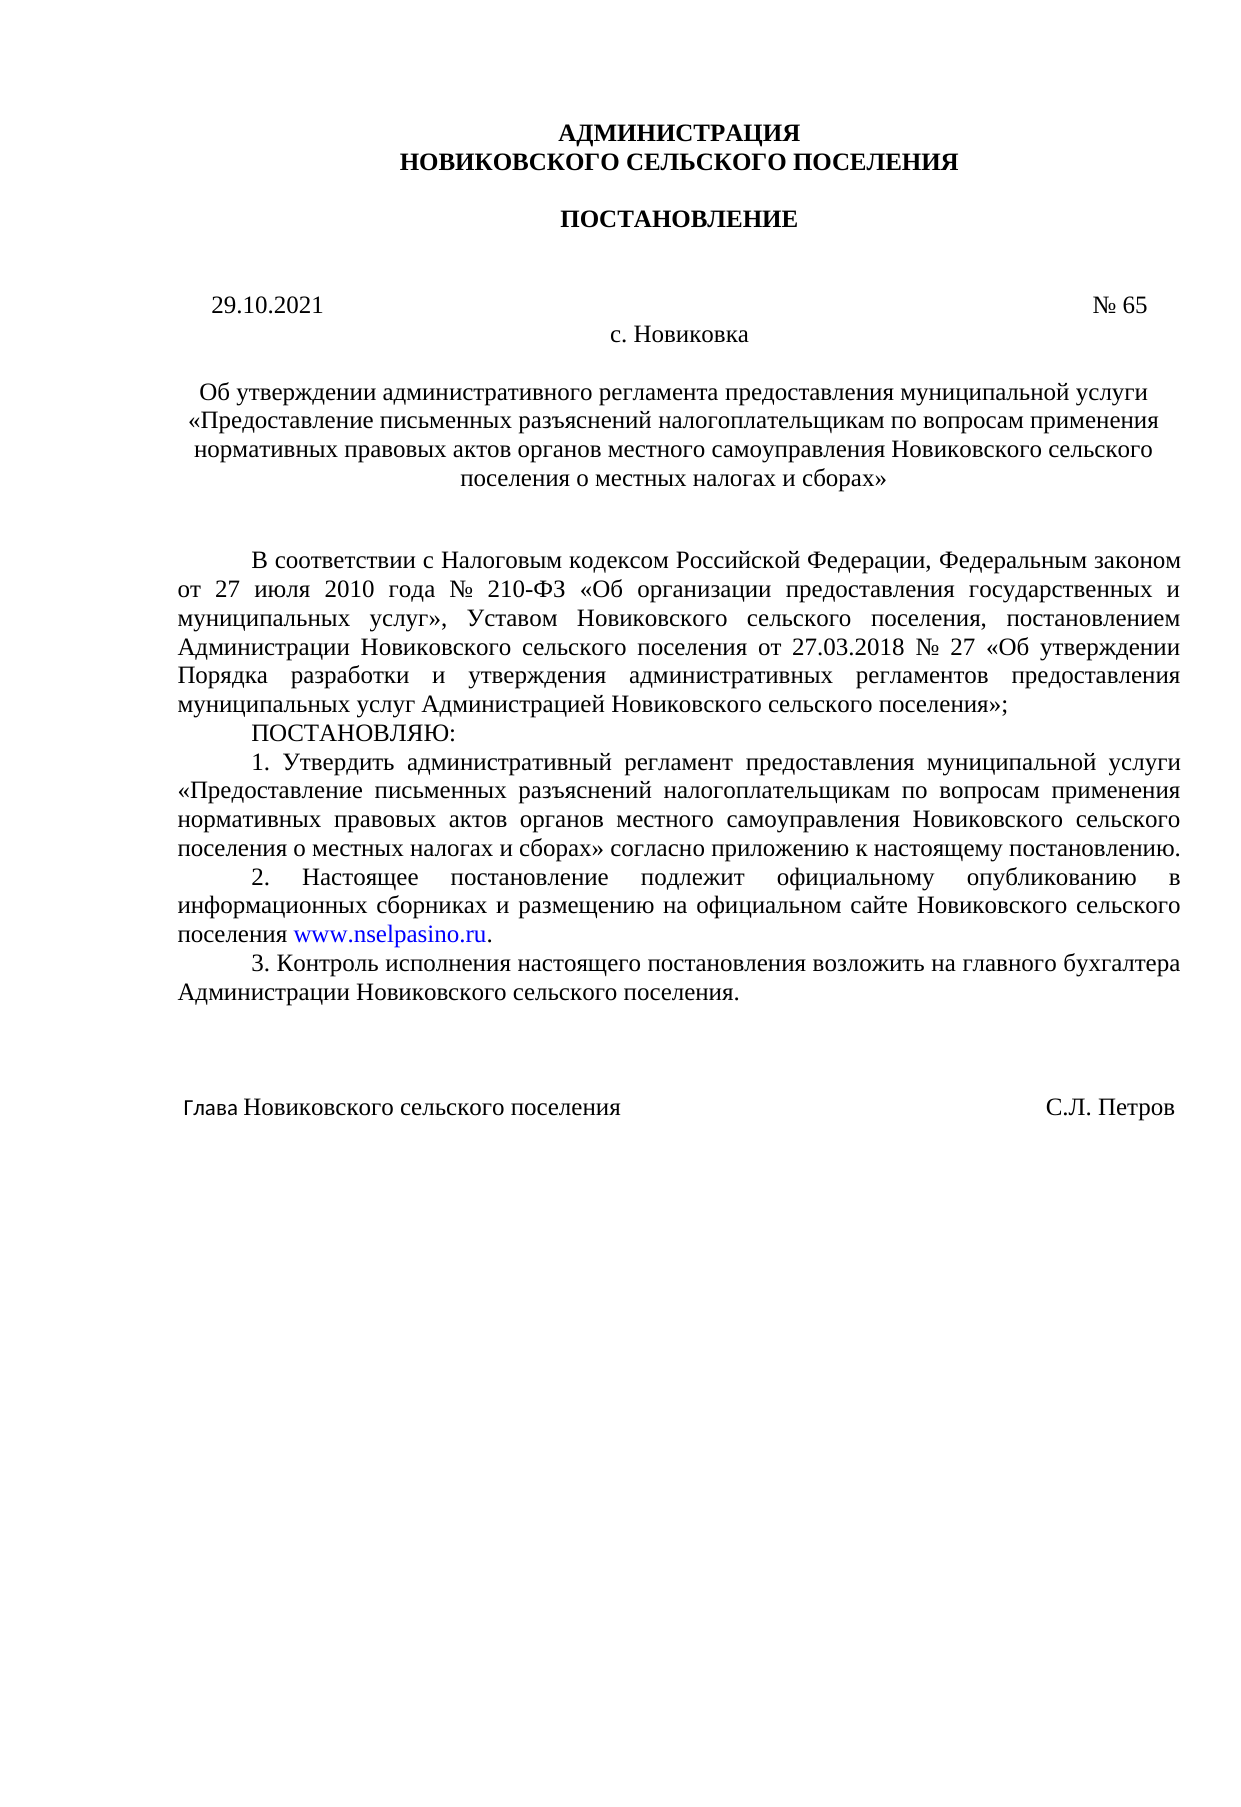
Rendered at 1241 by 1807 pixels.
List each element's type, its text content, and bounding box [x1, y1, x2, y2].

text Глава Новиковского сельского поселения С.Л. Петров [177, 1092, 1181, 1121]
text 1. Утвердить административный регламент предоставления муниципальной услуги «Предоставление письменных разъяснений налогоплательщикам по вопросам применения нормативных правовых актов органов местного самоуправления Новиковского сельского поселения о местных налогах и сборах» согласно приложению к настоящему постановлению. [177, 747, 1181, 862]
text НОВИКОВСКОГО СЕЛЬСКОГО ПОСЕЛЕНИЯ [177, 147, 1181, 176]
text ПОСТАНОВЛЕНИЕ [177, 204, 1181, 233]
text ПОСТАНОВЛЯЮ: [177, 718, 1181, 747]
text В соответствии с Налоговым кодексом Российской Федерации, Федеральным законом от 27 июля 2010 года № 210-ФЗ «Об организации предоставления государственных и муниципальных услуг», Уставом Новиковского сельского поселения, постановлением Администрации Новиковского сельского поселения от 27.03.2018 № 27 «Об утверждении Порядка разработки и утверждения административных регламентов предоставления муниципальных услуг Администрацией Новиковского сельского поселения»; [177, 546, 1181, 718]
text с. Новиковка [177, 319, 1181, 348]
text 2. Настоящее постановление подлежит официальному опубликованию в информационных сборниках и размещению на официальном сайте Новиковского сельского поселения www.nselpasino.ru. [177, 862, 1181, 948]
table_header Об утверждении административного регламента предоставления муниципальной услуги «Предоставление письменных разъяснений налогоплательщикам по вопросам применения нормативных правовых актов органов местного самоуправления Новиковского сельского поселения о местных налогах и сборах» [166, 377, 1181, 517]
text АДМИНИСТРАЦИЯ [177, 118, 1181, 147]
text 3. Контроль исполнения настоящего постановления возложить на главного бухгалтера Администрации Новиковского сельского поселения. [177, 948, 1181, 1006]
text 29.10.2021 № 65 [177, 291, 1181, 319]
